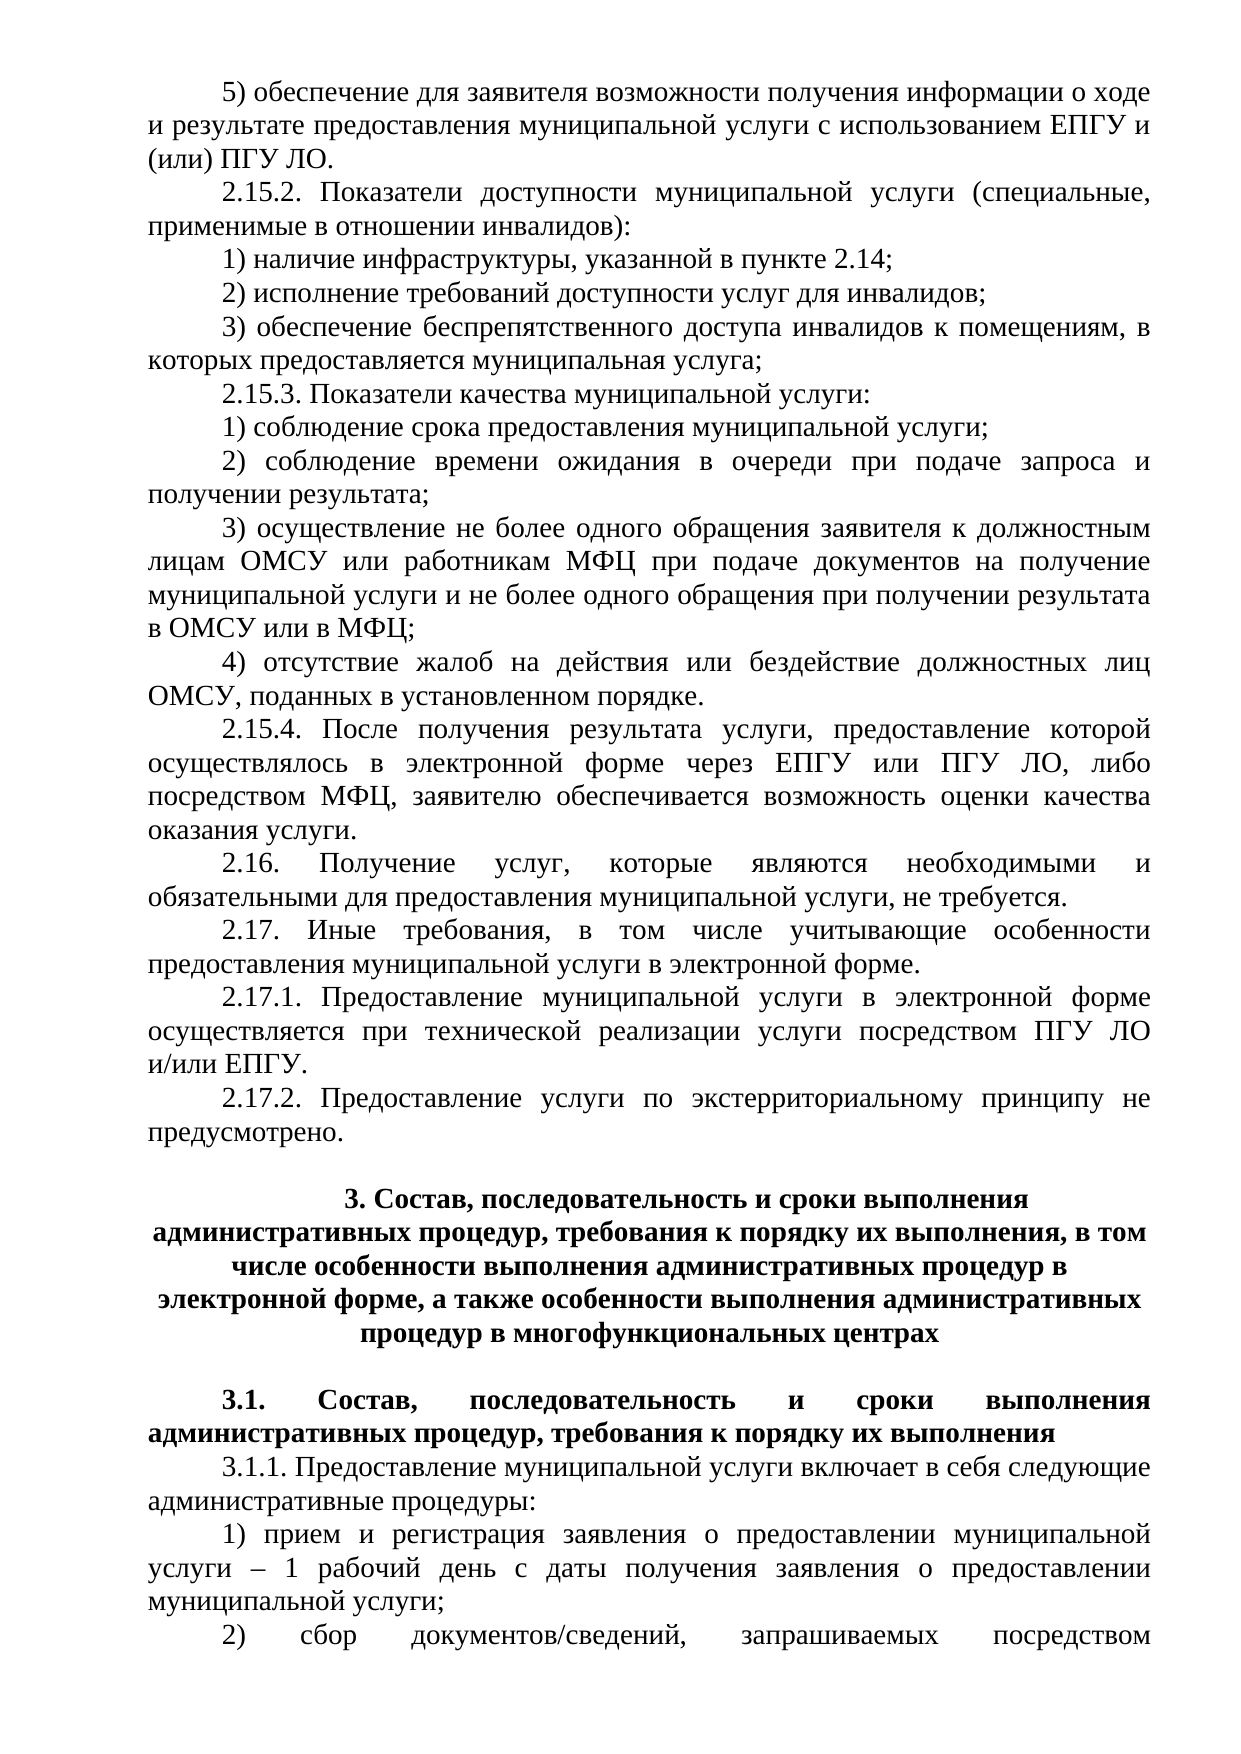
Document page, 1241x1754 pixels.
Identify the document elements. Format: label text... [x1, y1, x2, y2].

text 2.17. Иные требования, в том числе учитывающие особенности предоставления муниципальной услуги в электронной форме. [148, 912, 1152, 979]
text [148, 1617, 1152, 1650]
text 2.17.2. Предоставление услуги по экстерриториальному принципу не предусмотрено. [148, 1080, 1152, 1147]
text 5) обеспечение для заявителя возможности получения информации о ходе и результате предоставления муниципальной услуги с использованием ЕПГУ и (или) ПГУ ЛО. [148, 74, 1152, 174]
text 1) прием и регистрация заявления о предоставлении муниципальной услуги – 1 рабочий день с даты получения заявления о предоставлении муниципальной услуги; [148, 1516, 1152, 1617]
text 2.15.2. Показатели доступности муниципальной услуги (специальные, применимые в отношении инвалидов): [148, 174, 1152, 242]
text 3) обеспечение беспрепятственного доступа инвалидов к помещениям, в которых предоставляется муниципальная услуга; [148, 309, 1152, 376]
text 2) исполнение требований доступности услуг для инвалидов; [148, 275, 1152, 309]
text 2) соблюдение времени ожидания в очереди при подаче запроса и получении результата; [148, 443, 1152, 510]
text 2.16. Получение услуг, которые являются необходимыми и обязательными для предоставления муниципальной услуги, не требуется. [148, 845, 1152, 912]
text 1) наличие инфраструктуры, указанной в пункте 2.14; [148, 242, 1152, 275]
text 2.15.3. Показатели качества муниципальной услуги: [148, 376, 1152, 409]
text 1) соблюдение срока предоставления муниципальной услуги; [148, 409, 1152, 443]
text 3) осуществление не более одного обращения заявителя к должностным лицам ОМСУ или работникам МФЦ при подаче документов на получение муниципальной услуги и не более одного обращения при получении результата в ОМСУ или в МФЦ; [148, 510, 1152, 644]
text 3. Состав, последовательность и сроки выполнения административных процедур, требования к порядку их выполнения, в том числе особенности выполнения административных процедур в электронной форме, а также особенности выполнения административных процедур в многофункциональных центрах [148, 1181, 1152, 1348]
text 3.1.1. Предоставление муниципальной услуги включает в себя следующие административные процедуры: [148, 1449, 1152, 1516]
text 4) отсутствие жалоб на действия или бездействие должностных лиц ОМСУ, поданных в установленном порядке. [148, 644, 1152, 711]
text 3.1. Состав, последовательность и сроки выполнения административных процедур, требования к порядку их выполнения [148, 1382, 1152, 1449]
text 2.15.4. После получения результата услуги, предоставление которой осуществлялось в электронной форме через ЕПГУ или ПГУ ЛО, либо посредством МФЦ, заявителю обеспечивается возможность оценки качества оказания услуги. [148, 711, 1152, 845]
text 2.17.1. Предоставление муниципальной услуги в электронной форме осуществляется при технической реализации услуги посредством ПГУ ЛО и/или ЕПГУ. [148, 979, 1152, 1080]
